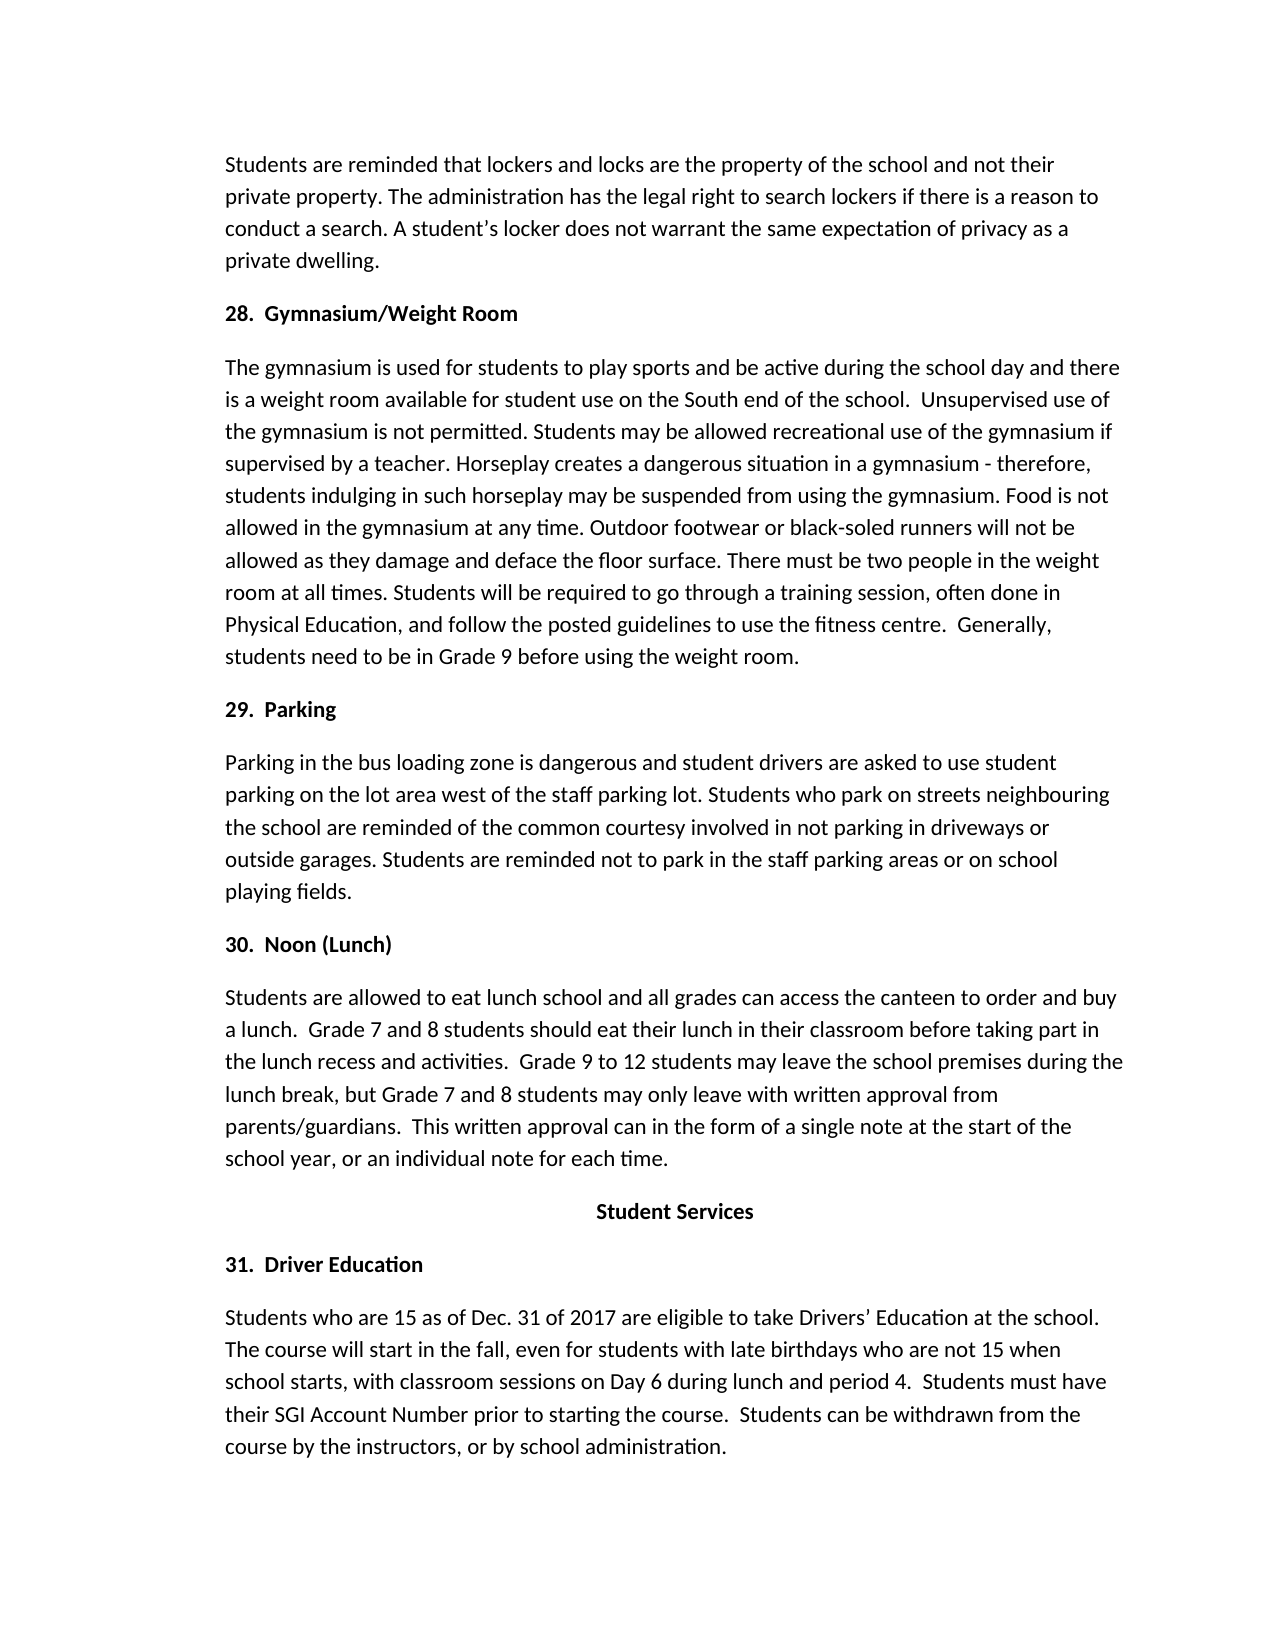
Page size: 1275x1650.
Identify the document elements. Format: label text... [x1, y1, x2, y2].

text Students are reminded that lockers and locks are the property of the school and not their private property. The administration has the legal right to search lockers if there is a reason to conduct a search. A student’s locker does not warrant the same expectation of privacy as a private dwelling. [225, 150, 1125, 274]
text Students who are 15 as of Dec. 31 of 2017 are eligible to take Drivers’ Education at the school. The course will start in the fall, even for students with late birthdays who are not 15 when school starts, with classroom sessions on Day 6 during lunch and period 4. Students must have their SGI Account Number prior to starting the course. Students can be withdrawn from the course by the instructors, or by school administration. [225, 1303, 1125, 1460]
text Student Services [225, 1197, 1125, 1225]
text 30. Noon (Lunch) [225, 930, 1125, 958]
text 29. Parking [225, 695, 1125, 723]
text 31. Driver Education [225, 1250, 1125, 1278]
text 28. Gymnasium/Weight Room [225, 299, 1125, 328]
text Students are allowed to eat lunch school and all grades can access the canteen to order and buy a lunch. Grade 7 and 8 students should eat their lunch in their classroom before taking part in the lunch recess and activities. Grade 9 to 12 students may leave the school premises during the lunch break, but Grade 7 and 8 students may only leave with written approval from parents/guardians. This written approval can in the form of a single note at the start of the school year, or an individual note for each time. [225, 983, 1125, 1172]
text The gymnasium is used for students to play sports and be active during the school day and there is a weight room available for student use on the South end of the school. Unsupervised use of the gymnasium is not permitted. Students may be allowed recreational use of the gymnasium if supervised by a teacher. Horseplay creates a dangerous situation in a gymnasium - therefore, students indulging in such horseplay may be suspended from using the gymnasium. Food is not allowed in the gymnasium at any time. Outdoor footwear or black-soled runners will not be allowed as they damage and deface the floor surface. There must be two people in the weight room at all times. Students will be required to go through a training session, often done in Physical Education, and follow the posted guidelines to use the fitness centre. Generally, students need to be in Grade 9 before using the weight room. [225, 353, 1125, 670]
text Parking in the bus loading zone is dangerous and student drivers are asked to use student parking on the lot area west of the staff parking lot. Students who park on streets neighbouring the school are reminded of the common courtesy involved in not parking in driveways or outside garages. Students are reminded not to park in the staff parking areas or on school playing fields. [225, 748, 1125, 905]
